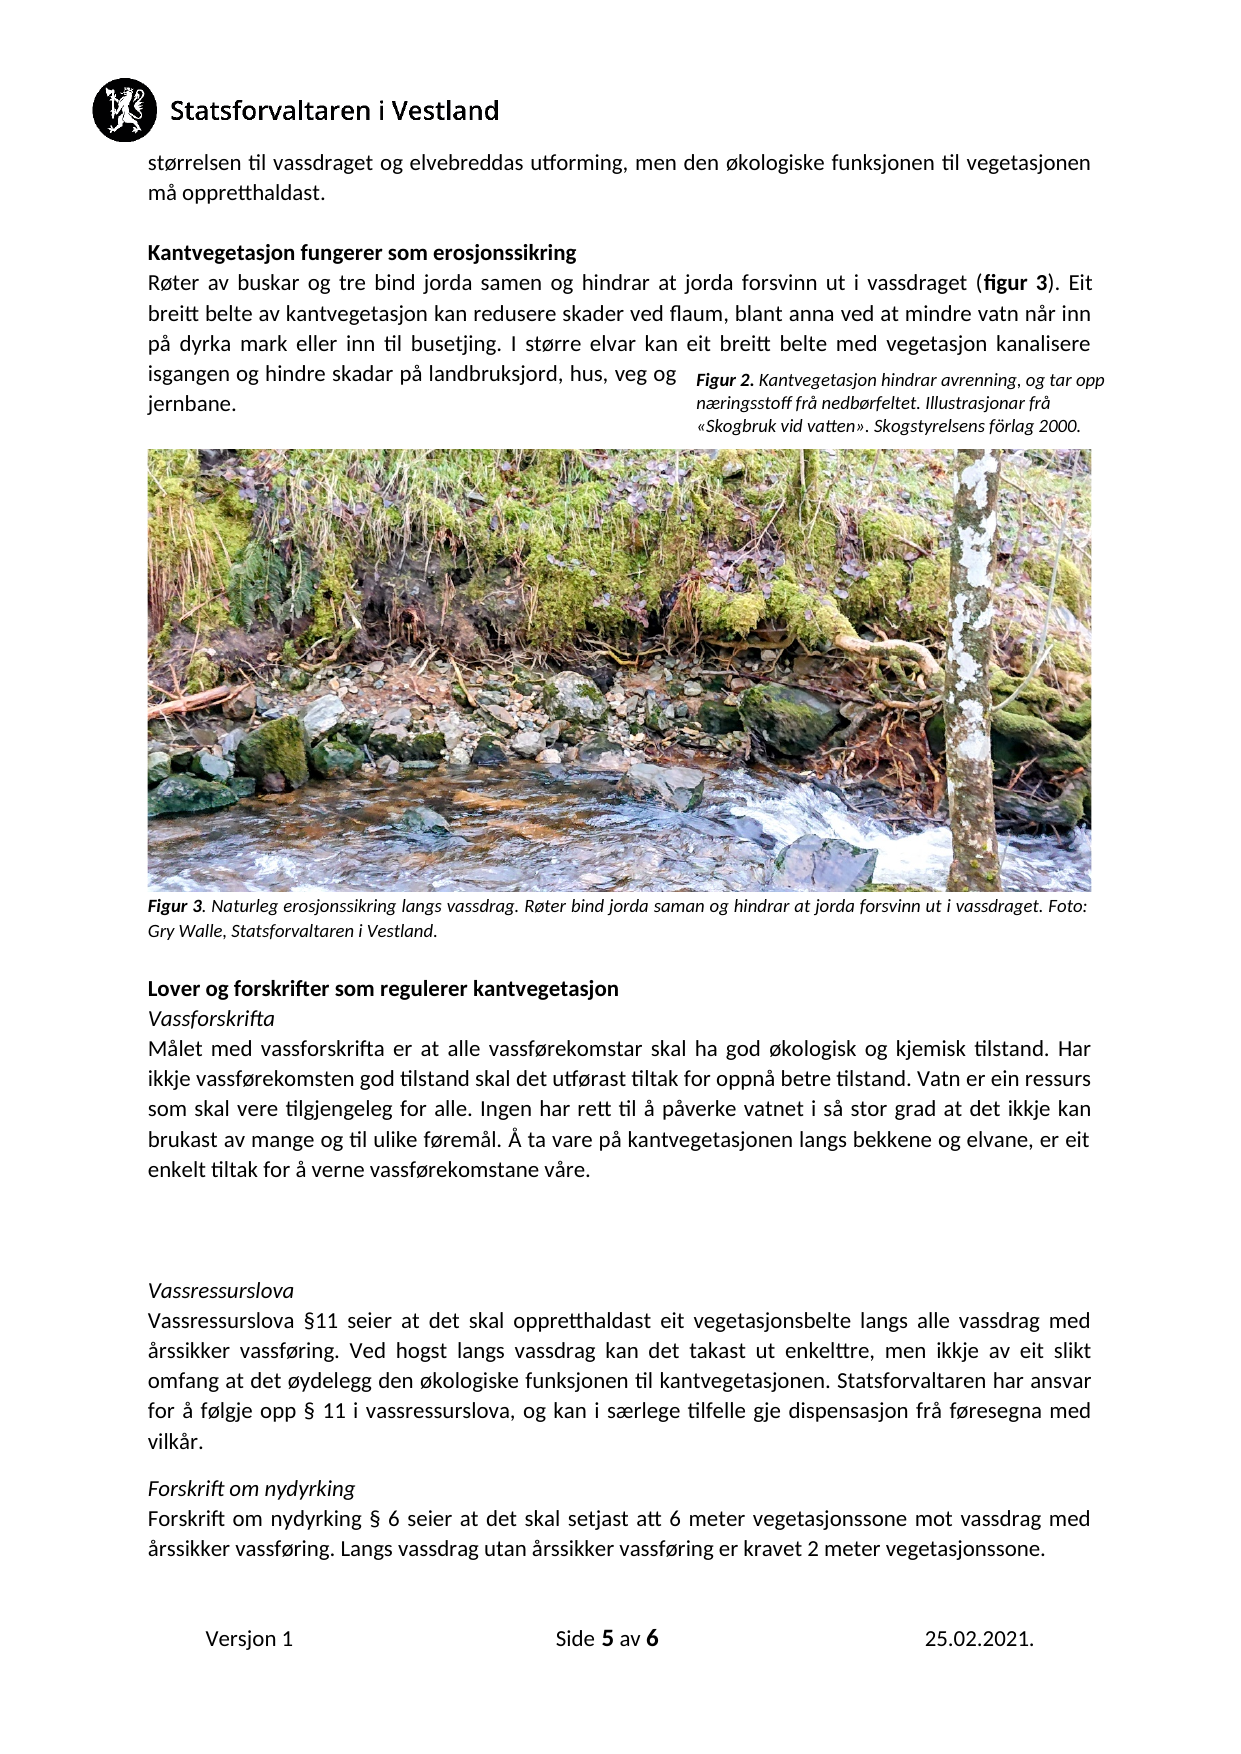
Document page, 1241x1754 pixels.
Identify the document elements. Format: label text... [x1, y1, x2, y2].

text Vassressurslova [148, 1276, 1093, 1304]
text Forskrift om nydyrking [148, 1474, 1093, 1502]
text Figur 3. Naturleg erosjonssikring langs vassdrag. Røter bind jorda saman og hindrar at jorda forsvinn ut i vassdraget. Foto: Gry Walle, Statsforvaltaren i Vestland. [148, 894, 1093, 942]
text Målet med vassforskrifta er at alle vassførekomstar skal ha god økologisk og kjemisk tilstand. Har ikkje vassførekomsten god tilstand skal det utførast tiltak for oppnå betre tilstand. Vatn er ein ressurs som skal vere tilgjengeleg for alle. Ingen har rett til å påverke vatnet i så stor grad at det ikkje kan brukast av mange og til ulike føremål. Å ta vare på kantvegetasjonen langs bekkene og elvane, er eit enkelt tiltak for å verne vassførekomstane våre. [148, 1034, 1093, 1183]
text Vassressurslova §11 seier at det skal oppretthaldast eit vegetasjonsbelte langs alle vassdrag med årssikker vassføring. Ved hogst langs vassdrag kan det takast ut enkelttre, men ikkje av eit slikt omfang at det øydelegg den økologiske funksjonen til kantvegetasjonen. Statsforvaltaren har ansvar for å følgje opp § 11 i vassressurslova, og kan i særlege tilfelle gje dispensasjon frå føresegna med vilkår. [148, 1306, 1093, 1455]
text Lover og forskrifter som regulerer kantvegetasjon [148, 974, 1093, 1002]
text Røter av buskar og tre bind jorda samen og hindrar at jorda forsvinn ut i vassdraget (figur 3). Eit breitt belte av kantvegetasjon kan redusere skader ved flaum, blant anna ved at mindre vatn når inn på dyrka mark eller inn til busetjing. I større elvar kan eit breitt belte med vegetasjon kanalisere isgangen og hindre skadar på landbruksjord, hus, veg og jernbane. [148, 268, 1093, 417]
picture [147, 449, 1092, 892]
picture [39, 25, 646, 209]
text Forskrift om nydyrking § 6 seier at det skal setjast att 6 meter vegetasjonssone mot vassdrag med årssikker vassføring. Langs vassdrag utan årssikker vassføring er kravet 2 meter vegetasjonssone. [148, 1504, 1093, 1562]
text Kantvegetasjon fungerer som erosjonssikring [148, 238, 1093, 266]
text Vassforskrifta [148, 1004, 1093, 1032]
